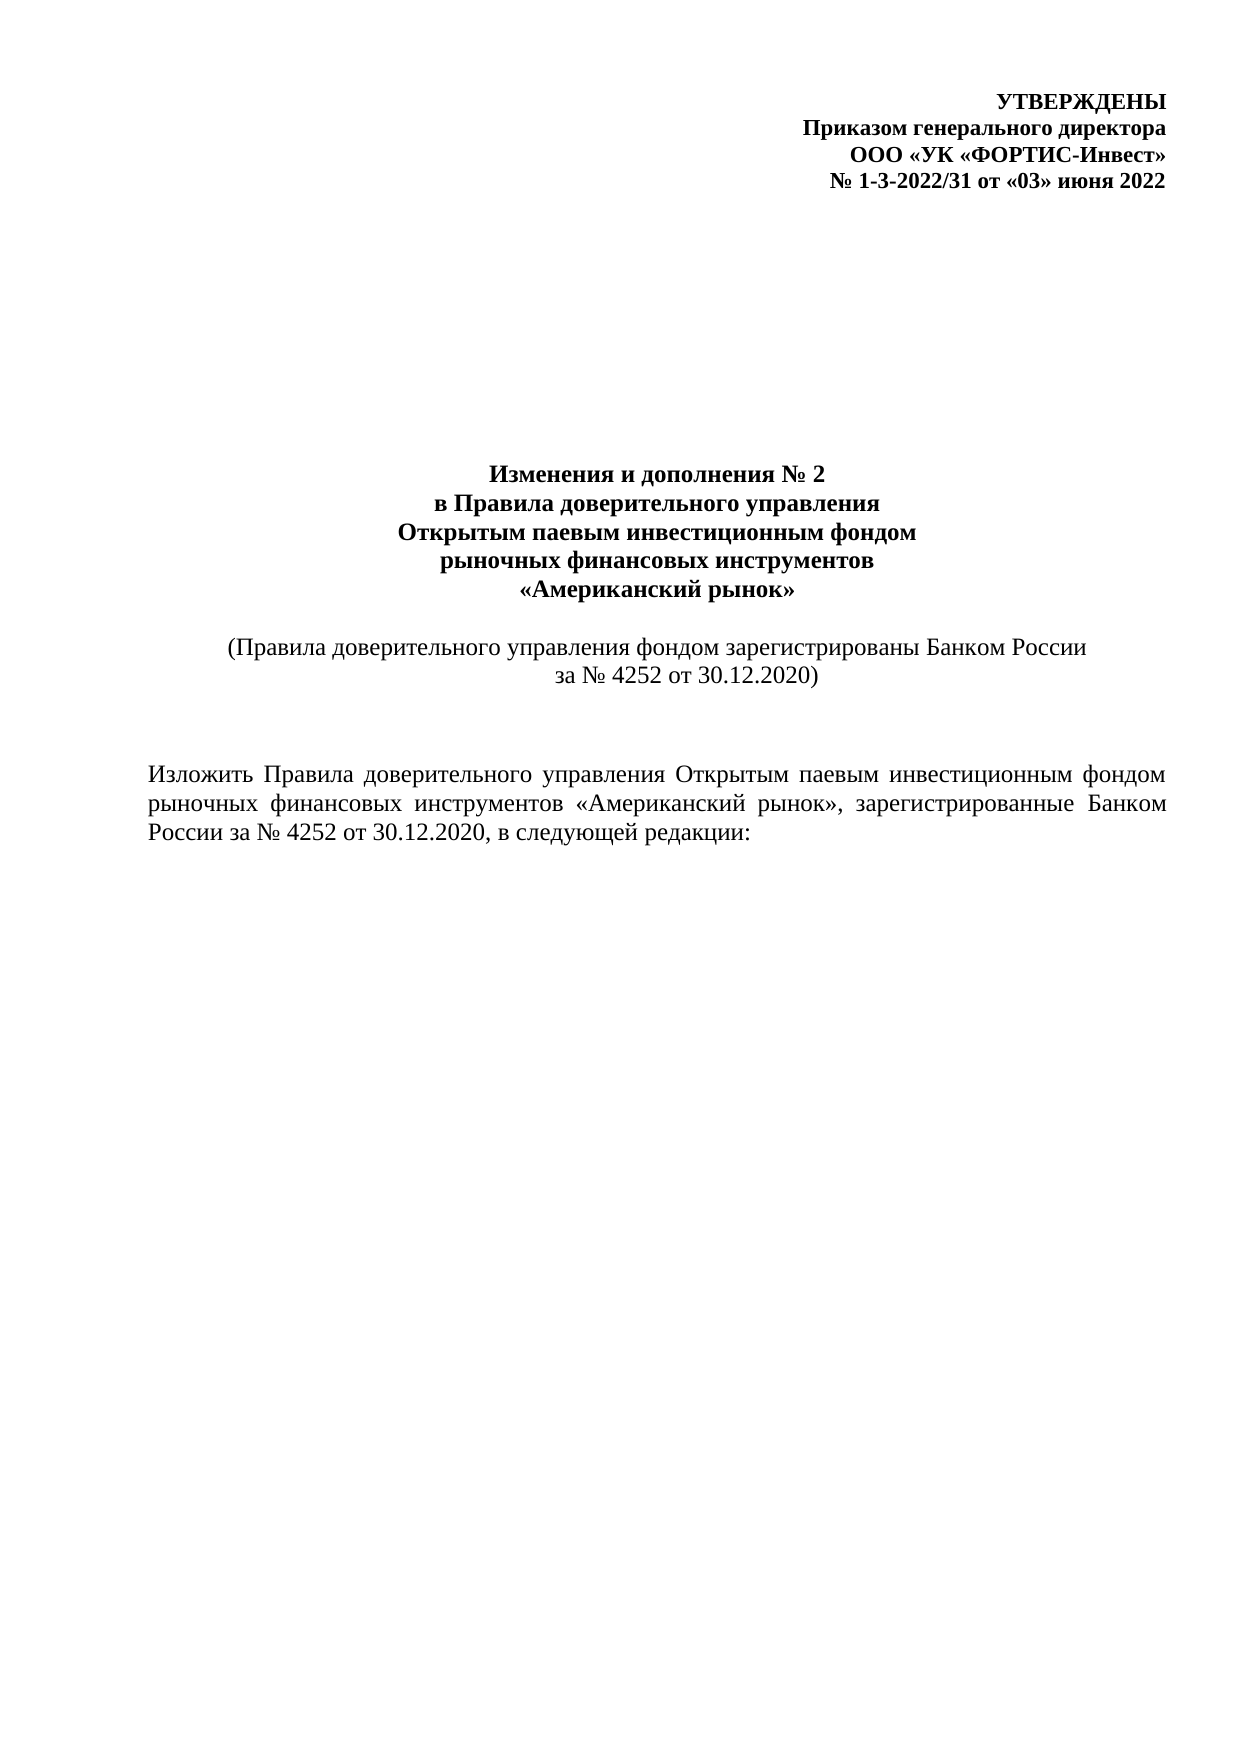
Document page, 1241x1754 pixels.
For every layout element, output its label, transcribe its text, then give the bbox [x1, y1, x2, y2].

text ООО «УК «ФОРТИС-Инвест» [590, 141, 1166, 167]
text Открытым паевым инвестиционным фондом [148, 517, 1166, 546]
text № 1-3-2022/31 от «03» июня 2022 [664, 167, 1167, 193]
text «Американский рынок» [148, 574, 1166, 603]
text (Правила доверительного управления фондом зарегистрированы Банком России [148, 632, 1166, 661]
text рыночных финансовых инструментов [148, 546, 1166, 574]
text Приказом генерального директора [590, 114, 1166, 141]
text Изложить Правила доверительного управления Открытым паевым инвестиционным фондом рыночных финансовых инструментов «Американский рынок», зарегистрированные Банком России за № 4252 от 30.12.2020, в следующей редакции: [148, 759, 1166, 846]
text УТВЕРЖДЕНЫ [148, 88, 1166, 114]
text Изменения и дополнения № 2 [148, 459, 1166, 488]
text за № 4252 от 30.12.2020) [148, 661, 1166, 689]
text в Правила доверительного управления [148, 488, 1166, 517]
